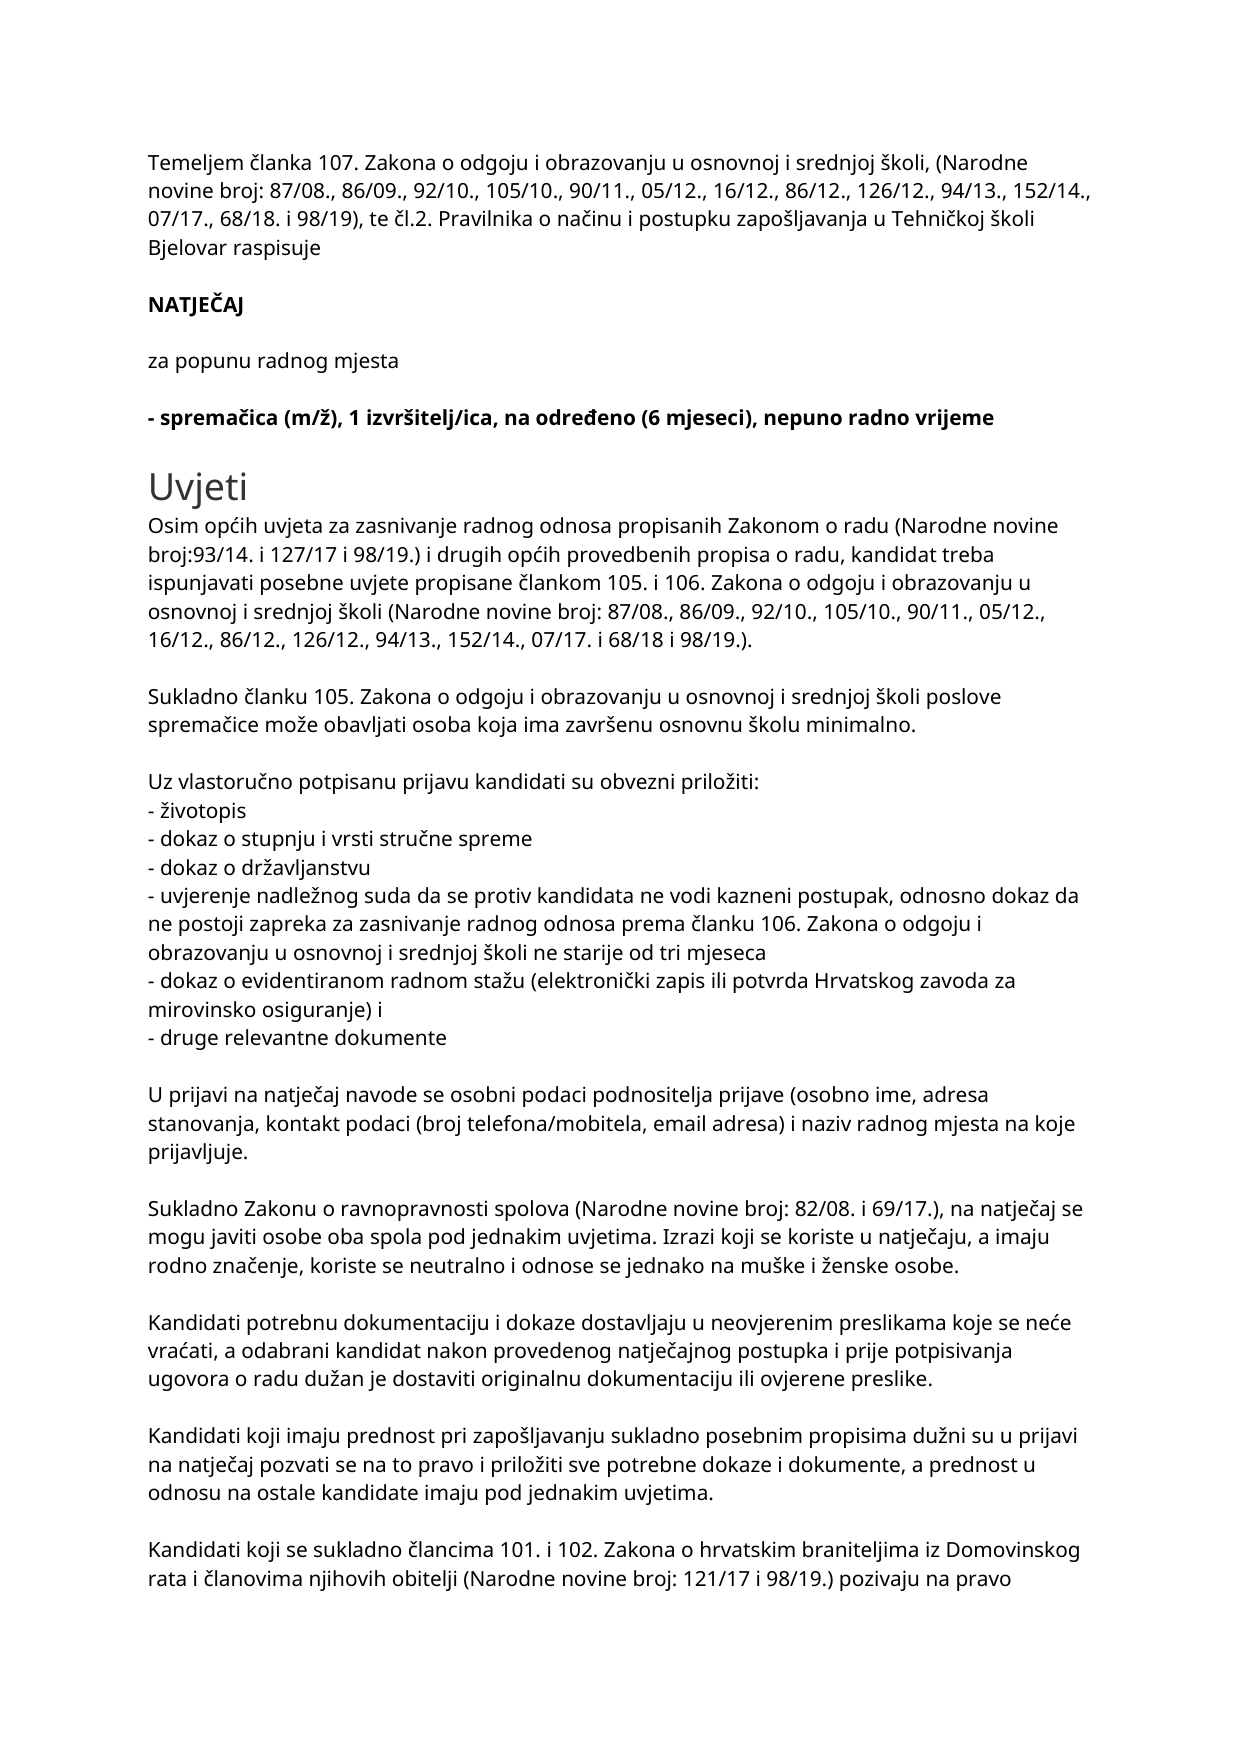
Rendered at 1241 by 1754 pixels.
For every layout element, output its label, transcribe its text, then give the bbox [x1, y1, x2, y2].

text Temeljem članka 107. Zakona o odgoju i obrazovanju u osnovnoj i srednjoj školi, (Narodne novine broj: 87/08., 86/09., 92/10., 105/10., 90/11., 05/12., 16/12., 86/12., 126/12., 94/13., 152/14., 07/17., 68/18. i 98/19), te čl.2. Pravilnika o načinu i postupku zapošljavanja u Tehničkoj školi Bjelovar raspisuje NATJEČAJ [148, 148, 1093, 318]
text Uvjeti [148, 460, 1093, 511]
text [148, 511, 1093, 1592]
text za popunu radnog mjesta - spremačica (m/ž), 1 izvršitelj/ica, na određeno (6 mjeseci), nepuno radno vrijeme [148, 318, 1093, 432]
